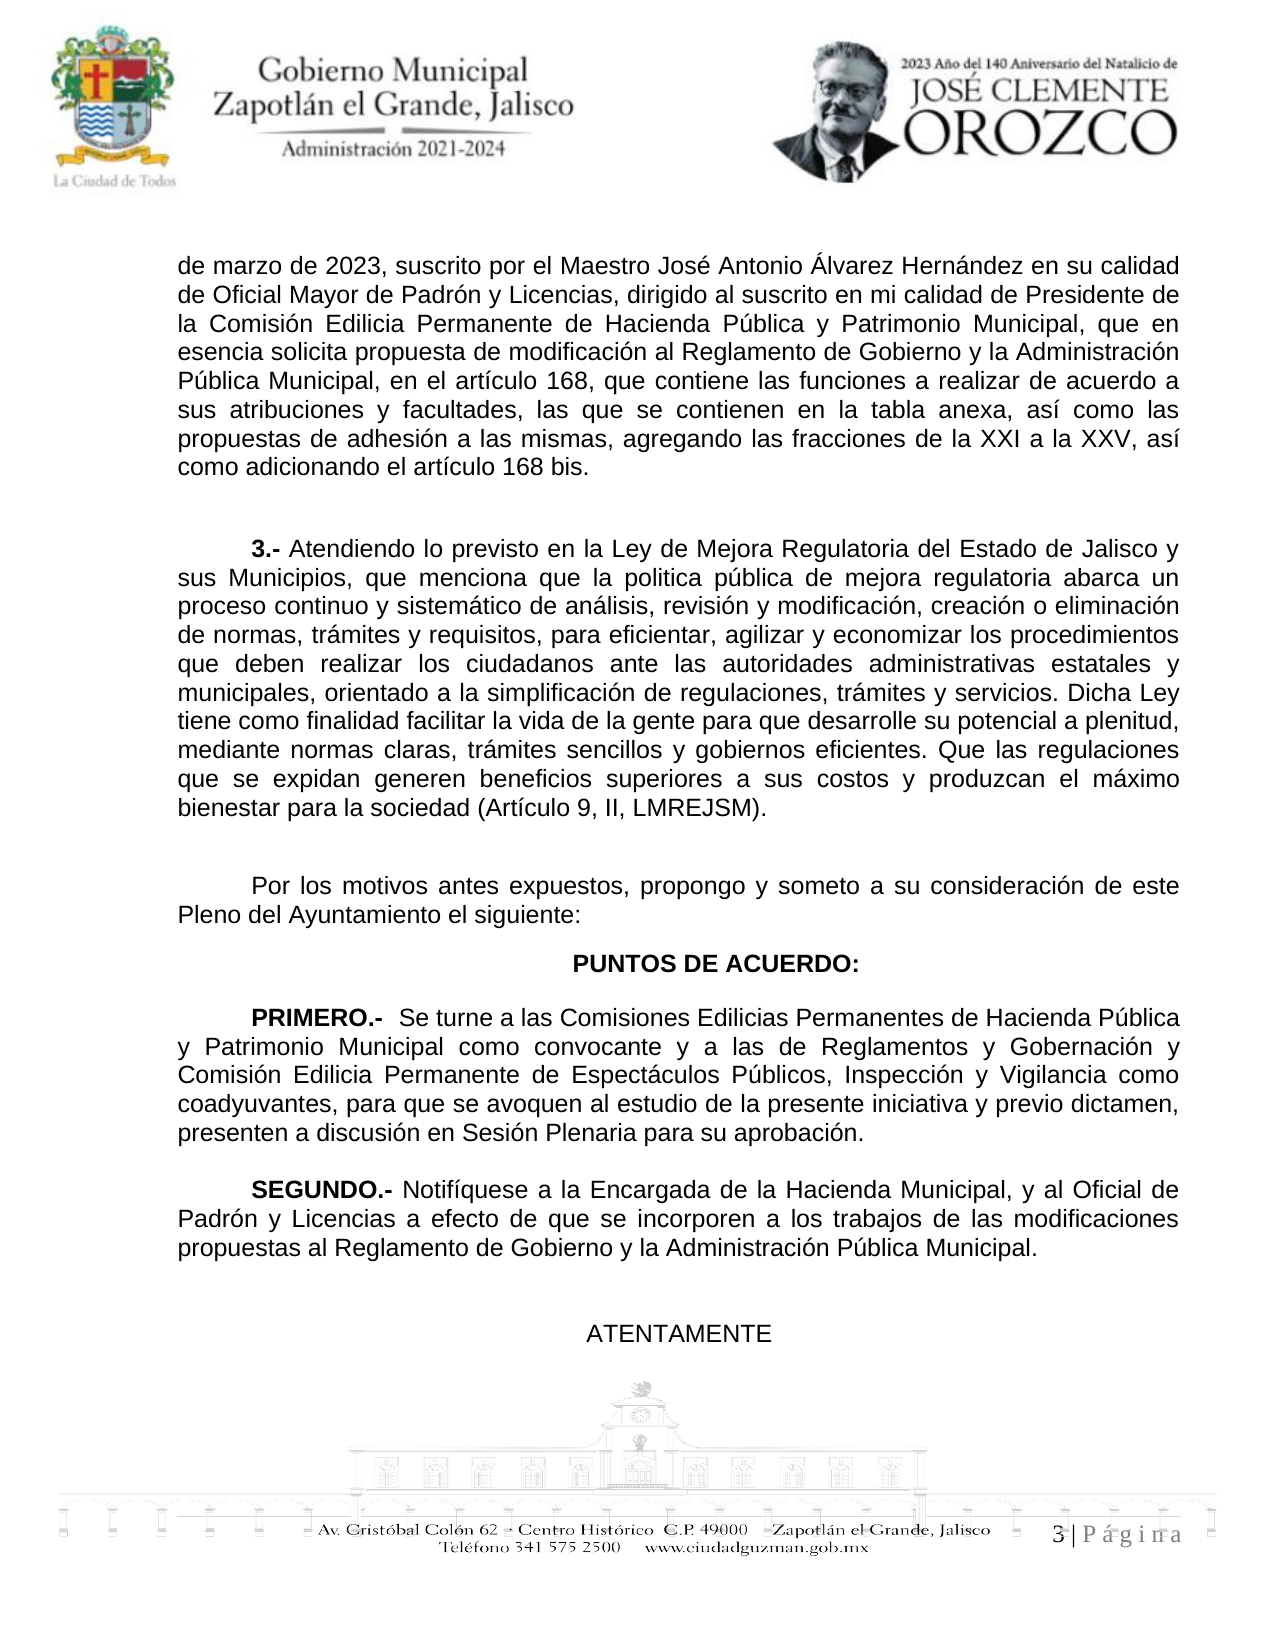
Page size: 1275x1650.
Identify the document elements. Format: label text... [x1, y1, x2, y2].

text PRIMERO.- Se turne a las Comisiones Edilicias Permanentes de Hacienda Pública y Patrimonio Municipal como convocante y a las de Reglamentos y Gobernación y Comisión Edilicia Permanente de Espectáculos Públicos, Inspección y Vigilancia como coadyuvantes, para que se avoquen al estudio de la presente iniciativa y previo dictamen, presenten a discusión en Sesión Plenaria para su aprobación. [177, 1003, 1181, 1147]
text ATENTAMENTE [177, 1319, 1181, 1348]
text PUNTOS DE ACUERDO: [251, 949, 1181, 978]
text SEGUNDO.- Notifíquese a la Encargada de la Hacienda Municipal, y al Oficial de Padrón y Licencias a efecto de que se incorporen a los trabajos de las modificaciones propuestas al Reglamento de Gobierno y la Administración Pública Municipal. [177, 1176, 1181, 1262]
text 3.- Atendiendo lo previsto en la Ley de Mejora Regulatoria del Estado de Jalisco y sus Municipios, que menciona que la politica pública de mejora regulatoria abarca un proceso continuo y sistemático de análisis, revisión y modificación, creación o eliminación de normas, trámites y requisitos, para eficientar, agilizar y economizar los procedimientos que deben realizar los ciudadanos ante las autoridades administrativas estatales y municipales, orientado a la simplificación de regulaciones, trámites y servicios. Dicha Ley tiene como finalidad facilitar la vida de la gente para que desarrolle su potencial a plenitud, mediante normas claras, trámites sencillos y gobiernos eficientes. Que las regulaciones que se expidan generen beneficios superiores a sus costos y produzcan el máximo bienestar para la sociedad (Artículo 9, II, LMREJSM). [177, 534, 1181, 821]
text Por los motivos antes expuestos, propongo y someto a su consideración de este Pleno del Ayuntamiento el siguiente: [177, 871, 1181, 928]
picture [46, 1367, 1229, 1569]
picture [37, 0, 1186, 207]
